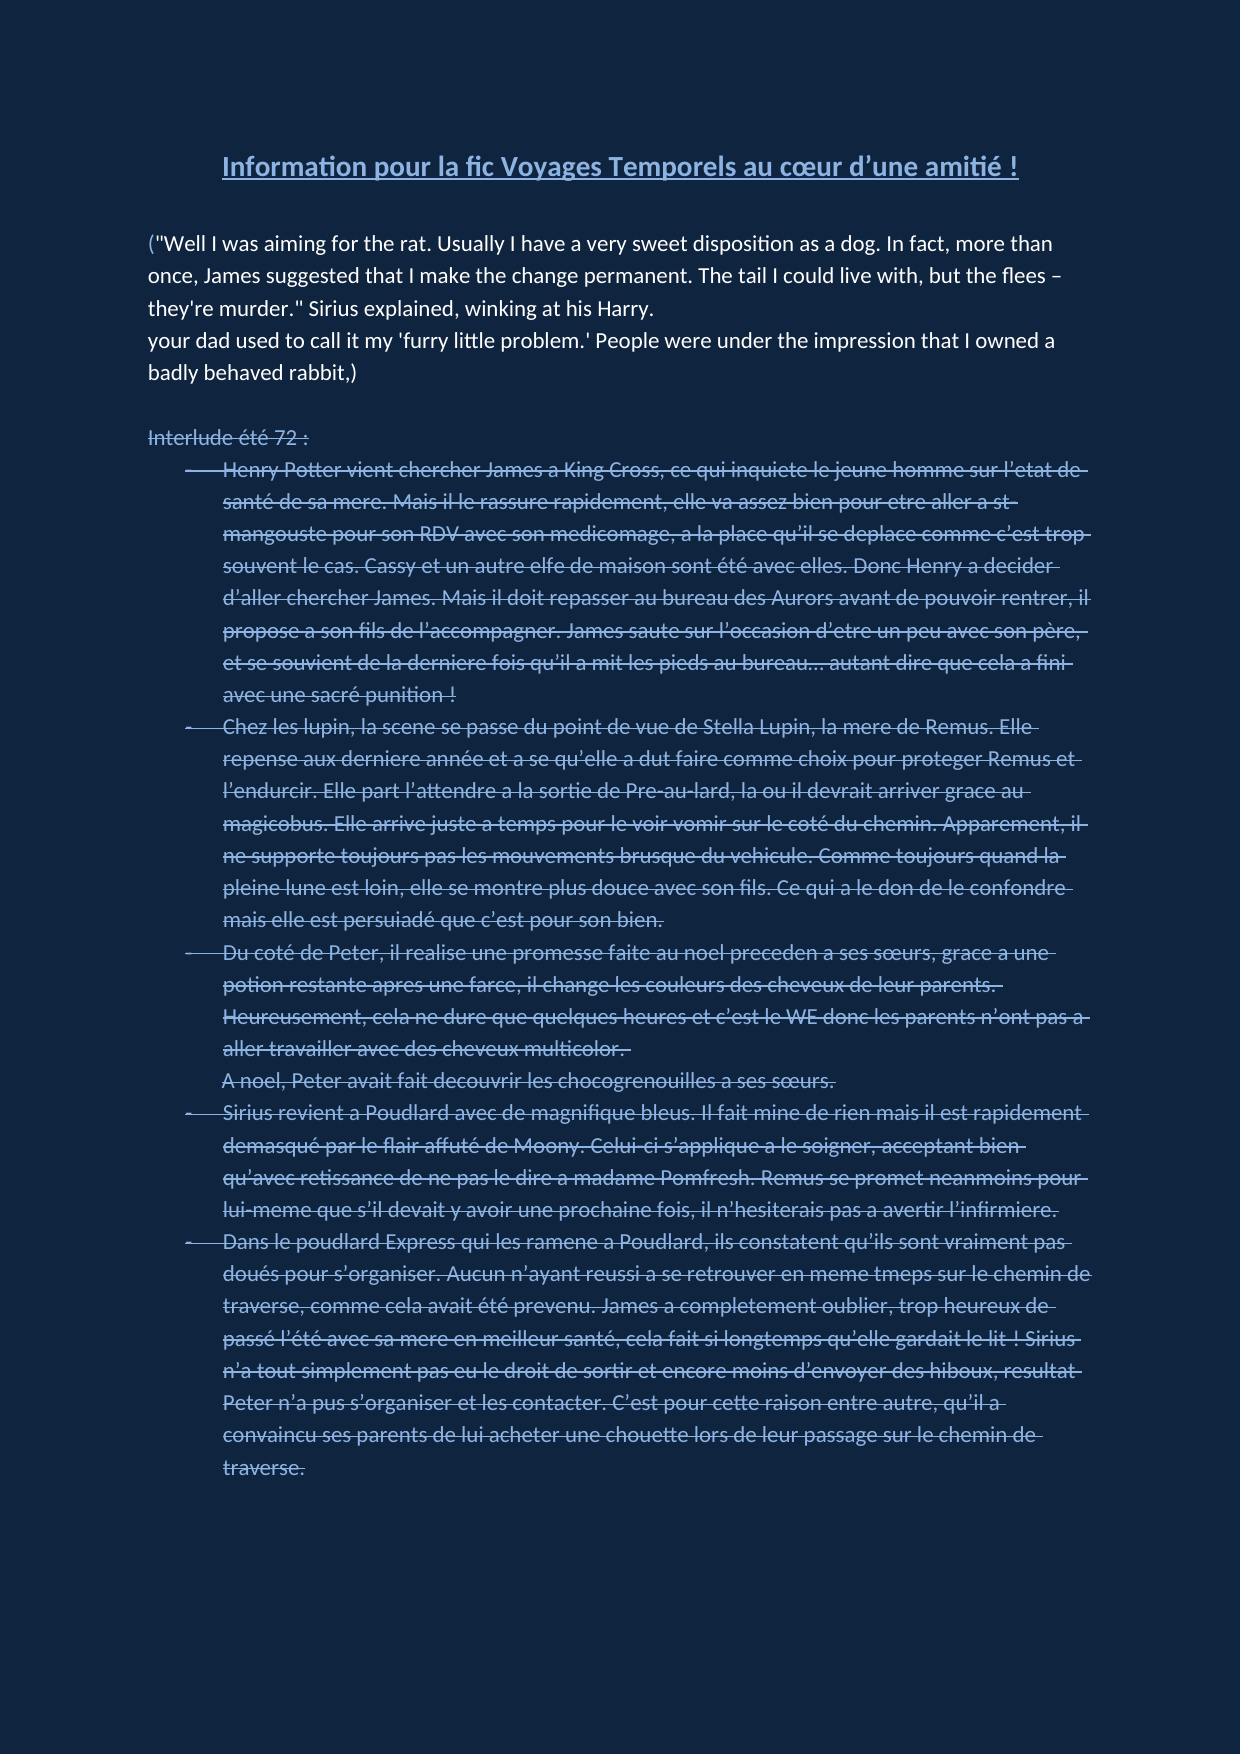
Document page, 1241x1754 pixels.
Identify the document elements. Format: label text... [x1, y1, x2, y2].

text Interlude été 72 : [148, 423, 1093, 451]
text ("Well I was aiming for the rat. Usually I have a very sweet disposition as a dog. In fact, more than once, James suggested that I make the change permanent. The tail I could live with, but the flees – they're murder." Sirius explained, winking at his Harry. [148, 229, 1093, 322]
text your dad used to call it my 'furry little problem.' People were under the impression that I owned a badly behaved rabbit,) [148, 326, 1093, 386]
text Information pour la fic Voyages Temporels au cœur d’une amitié ! [148, 148, 1093, 183]
list Chez les lupin, la scene se passe du point de vue de Stella Lupin, la mere de Remus. Elle repense aux derniere année et a se qu’elle a dut faire comme choix pour proteger Remus et l’endurcir. Elle part l’attendre a la sortie de Pre-au-lard, la ou il devrait arriver grace au magicobus. Elle arrive juste a temps pour le voir vomir sur le coté du chemin. Apparement, il ne supporte toujours pas les mouvements brusque du vehicule. Comme toujours quand la pleine lune est loin, elle se montre plus douce avec son fils. Ce qui a le don de le confondre mais elle est persuiadé que c’est pour son bien. [185, 712, 1093, 933]
list Henry Potter vient chercher James a King Cross, ce qui inquiete le jeune homme sur l’etat de santé de sa mere. Mais il le rassure rapidement, elle va assez bien pour etre aller a st-mangouste pour son RDV avec son medicomage, a la place qu’il se deplace comme c’est trop souvent le cas. Cassy et un autre elfe de maison sont été avec elles. Donc Henry a decider d’aller chercher James. Mais il doit repasser au bureau des Aurors avant de pouvoir rentrer, il propose a son fils de l’accompagner. James saute sur l’occasion d’etre un peu avec son père, et se souvient de la derniere fois qu’il a mit les pieds au bureau… autant dire que cela a fini avec une sacré punition ! [185, 455, 1093, 708]
list Dans le poudlard Express qui les ramene a Poudlard, ils constatent qu’ils sont vraiment pas doués pour s’organiser. Aucun n’ayant reussi a se retrouver en meme tmeps sur le chemin de traverse, comme cela avait été prevenu. James a completement oublier, trop heureux de passé l’été avec sa mere en meilleur santé, cela fait si longtemps qu’elle gardait le lit ! Sirius n’a tout simplement pas eu le droit de sortir et encore moins d’envoyer des hiboux, resultat Peter n’a pus s’organiser et les contacter. C’est pour cette raison entre autre, qu’il a convaincu ses parents de lui acheter une chouette lors de leur passage sur le chemin de traverse. [185, 1227, 1093, 1481]
list Du coté de Peter, il realise une promesse faite au noel preceden a ses sœurs, grace a une potion restante apres une farce, il change les couleurs des cheveux de leur parents. Heureusement, cela ne dure que quelques heures et c’est le WE donc les parents n’ont pas a aller travailler avec des cheveux multicolor. [185, 938, 1093, 1062]
list Sirius revient a Poudlard avec de magnifique bleus. Il fait mine de rien mais il est rapidement demasqué par le flair affuté de Moony. Celui-ci s’applique a le soigner, acceptant bien qu’avec retissance de ne pas le dire a madame Pomfresh. Remus se promet neanmoins pour lui-meme que s’il devait y avoir une prochaine fois, il n’hesiterais pas a avertir l’infirmiere. [185, 1098, 1093, 1223]
text A noel, Peter avait fait decouvrir les chocogrenouilles a ses sœurs. [221, 1066, 1093, 1094]
